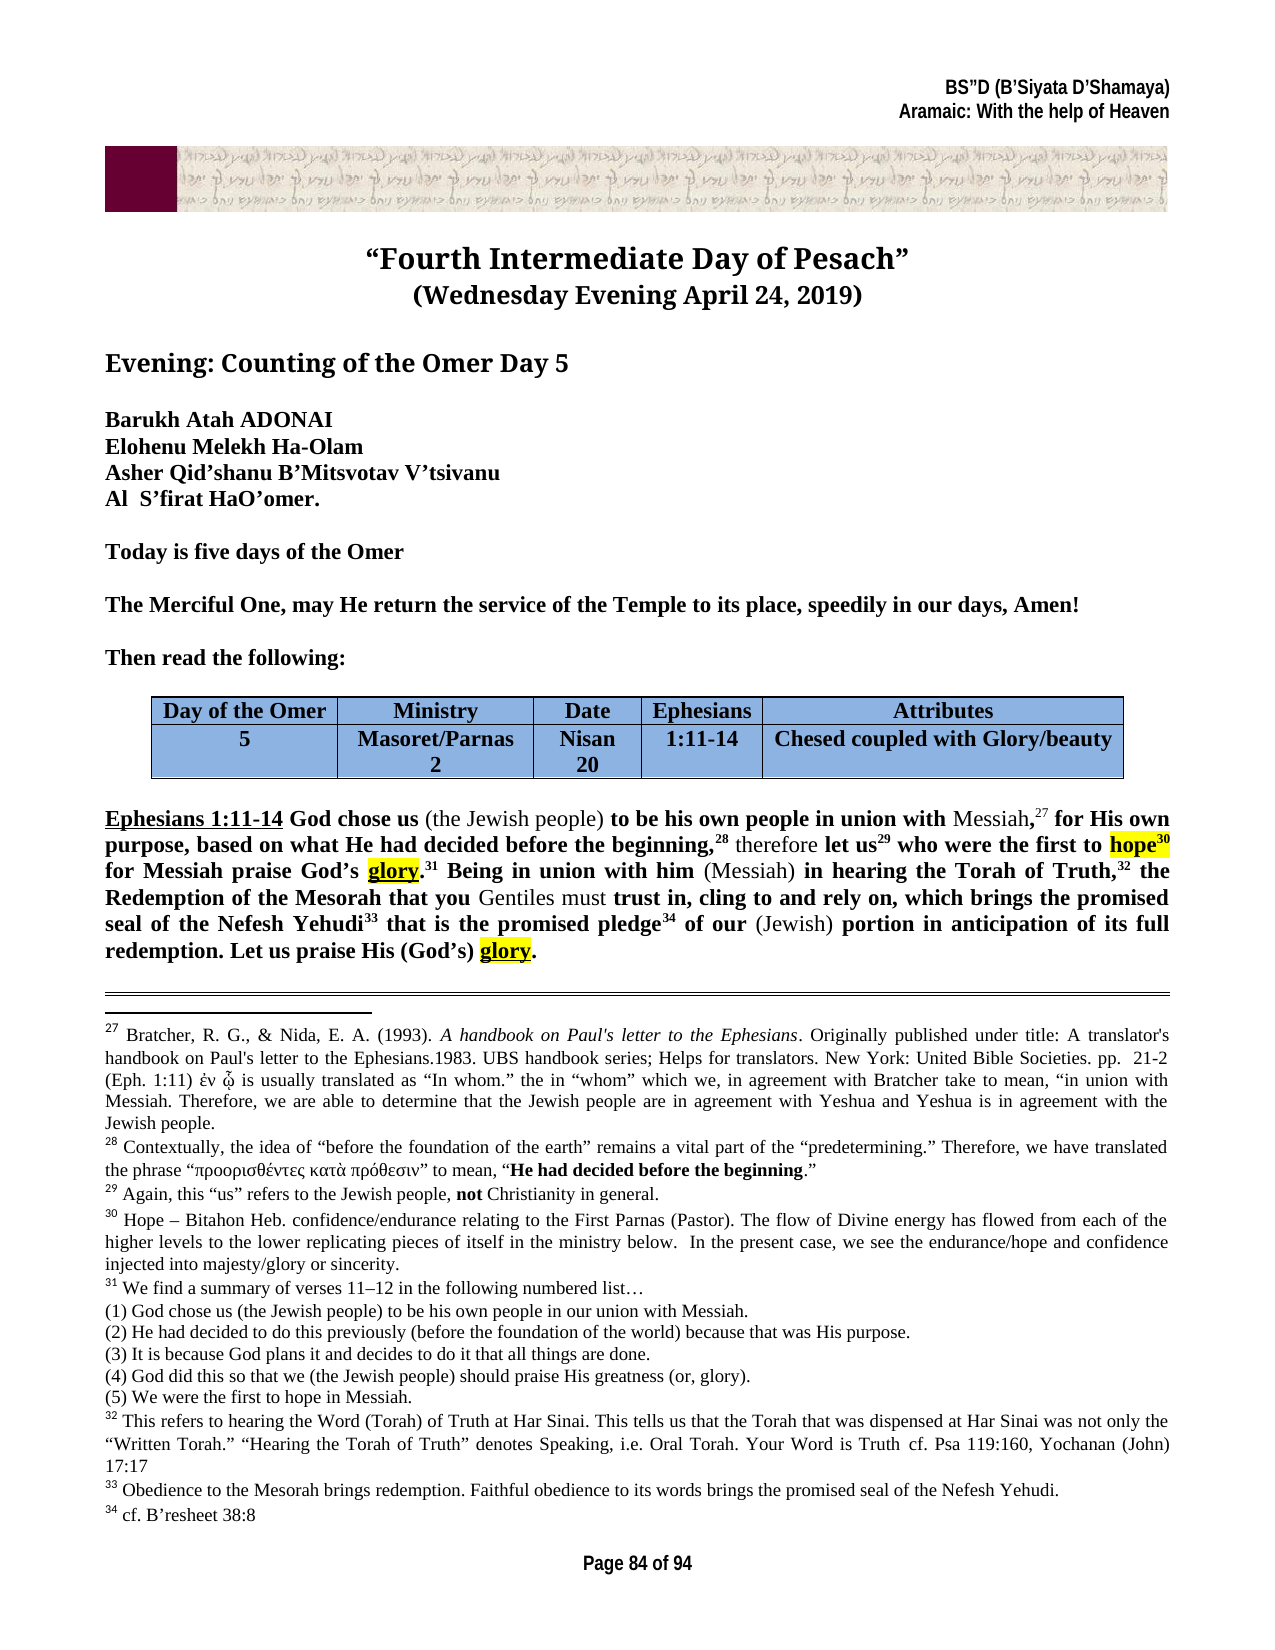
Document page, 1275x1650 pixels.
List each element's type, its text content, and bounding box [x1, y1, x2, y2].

text The Merciful One, may He return the service of the Temple to its place, speedily in our days, Amen! [105, 591, 1170, 617]
table_cell Nisan 20 [534, 725, 641, 777]
table_header Day of the Omer [152, 698, 337, 724]
text (Wednesday Evening April 24, 2019) [105, 278, 1170, 312]
text Al S’firat HaO’omer. [105, 486, 1170, 512]
text Elohenu Melekh Ha-Olam [105, 433, 1170, 459]
table_cell Chesed coupled with Glory/beauty [763, 725, 1123, 777]
text Then read the following: [105, 644, 1170, 670]
text Evening: Counting of the Omer Day 5 [105, 346, 1170, 380]
table_header Ministry [338, 698, 533, 724]
table_header Ephesians [642, 698, 762, 724]
table_cell 5 [152, 725, 337, 777]
table_cell Masoret/Parnas 2 [338, 725, 533, 777]
table_cell 1:11-14 [642, 725, 762, 777]
text “Fourth Intermediate Day of Pesach” [105, 238, 1170, 278]
text Ephesians 1:11-14 God chose us (the Jewish people) to be his own people in union with Messiah, for His own purpose, based on what He had decided before the beginning, therefore let us who were the first to hope for Messiah praise God’s glory. Being in union with him (Messiah) in hearing the Torah of Truth, the Redemption of the Mesorah that you Gentiles must trust in, cling to and rely on, which brings the promised seal of the Nefesh Yehudi that is the promised pledge of our (Jewish) portion in anticipation of its full redemption. Let us praise His (God’s) glory. [105, 805, 1170, 963]
table_header Date [534, 698, 641, 724]
table_header Attributes [763, 698, 1123, 724]
text Asher Qid’shanu B’Mitsvotav V’tsivanu [105, 459, 1170, 486]
picture [105, 146, 1168, 212]
text Today is five days of the Omer [105, 538, 1170, 564]
text Barukh Atah ADONAI [105, 406, 1170, 433]
